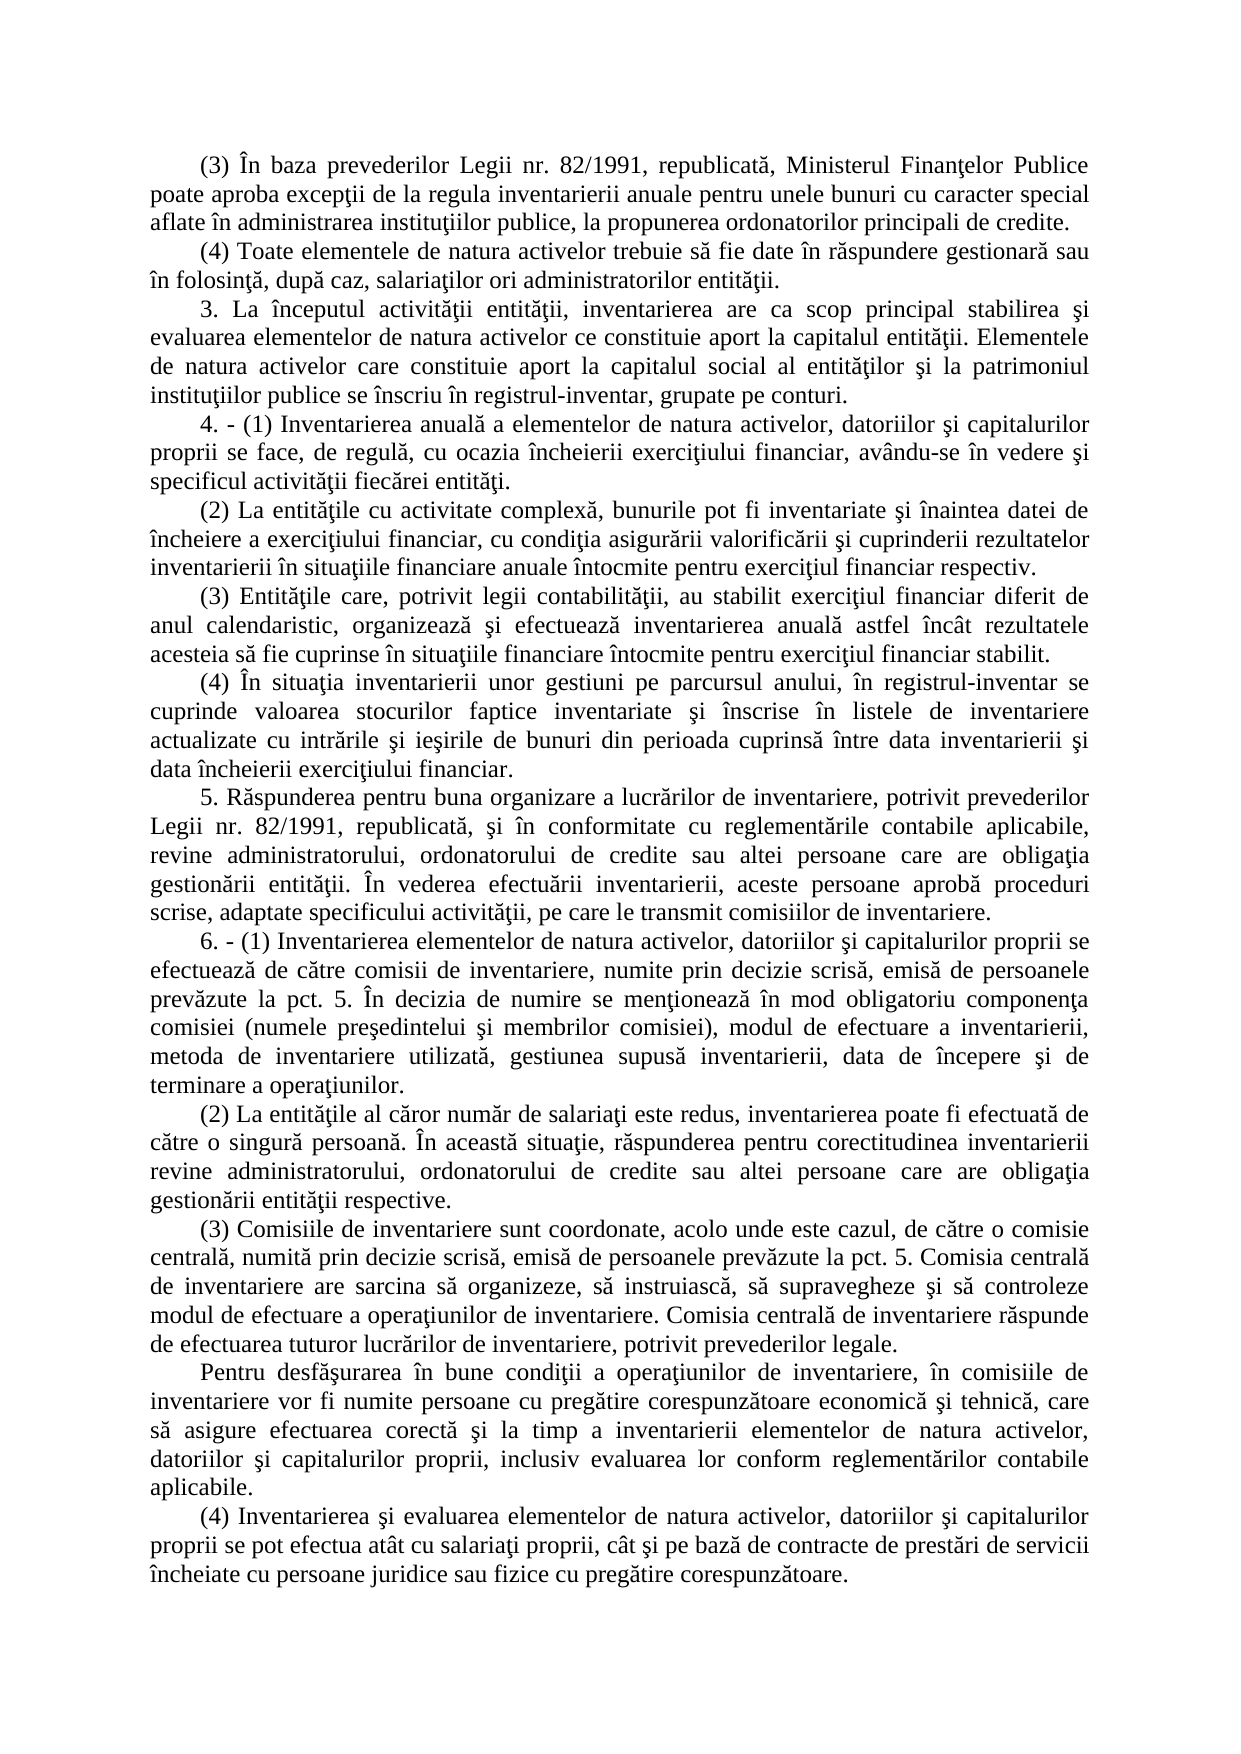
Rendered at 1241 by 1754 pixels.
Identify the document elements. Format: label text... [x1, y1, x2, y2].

text (4) Inventarierea şi evaluarea elementelor de natura activelor, datoriilor şi capitalurilor proprii se pot efectua atât cu salariaţi proprii, cât şi pe bază de contracte de prestări de servicii încheiate cu persoane juridice sau fizice cu pregătire corespunzătoare. [150, 1501, 1090, 1587]
text (3) Comisiile de inventariere sunt coordonate, acolo unde este cazul, de către o comisie centrală, numită prin decizie scrisă, emisă de persoanele prevăzute la pct. 5. Comisia centrală de inventariere are sarcina să organizeze, să instruiască, să supravegheze şi să controleze modul de efectuare a operaţiunilor de inventariere. Comisia centrală de inventariere răspunde de efectuarea tuturor lucrărilor de inventariere, potrivit prevederilor legale. [150, 1214, 1090, 1357]
text (3) Entităţile care, potrivit legii contabilităţii, au stabilit exerciţiul financiar diferit de anul calendaristic, organizează şi efectuează inventarierea anuală astfel încât rezultatele acesteia să fie cuprinse în situaţiile financiare întocmite pentru exerciţiul financiar stabilit. [150, 581, 1090, 667]
text (2) La entităţile al căror număr de salariaţi este redus, inventarierea poate fi efectuată de către o singură persoană. În această situaţie, răspunderea pentru corectitudinea inventarierii revine administratorului, ordonatorului de credite sau altei persoane care are obligaţia gestionării entităţii respective. [150, 1099, 1090, 1214]
text Pentru desfăşurarea în bune condiţii a operaţiunilor de inventariere, în comisiile de inventariere vor fi numite persoane cu pregătire corespunzătoare economică şi tehnică, care să asigure efectuarea corectă şi la timp a inventarierii elementelor de natura activelor, datoriilor şi capitalurilor proprii, inclusiv evaluarea lor conform reglementărilor contabile aplicabile. [150, 1357, 1090, 1501]
text (2) La entităţile cu activitate complexă, bunurile pot fi inventariate şi înaintea datei de încheiere a exerciţiului financiar, cu condiţia asigurării valorificării şi cuprinderii rezultatelor inventarierii în situaţiile financiare anuale întocmite pentru exerciţiul financiar respectiv. [150, 495, 1090, 581]
text 5. Răspunderea pentru buna organizare a lucrărilor de inventariere, potrivit prevederilor Legii nr. 82/1991, republicată, şi în conformitate cu reglementările contabile aplicabile, revine administratorului, ordonatorului de credite sau altei persoane care are obligaţia gestionării entităţii. În vederea efectuării inventarierii, aceste persoane aprobă proceduri scrise, adaptate specificului activităţii, pe care le transmit comisiilor de inventariere. [150, 782, 1090, 926]
text 6. - (1) Inventarierea elementelor de natura activelor, datoriilor şi capitalurilor proprii se efectuează de către comisii de inventariere, numite prin decizie scrisă, emisă de persoanele prevăzute la pct. 5. În decizia de numire se menţionează în mod obligatoriu componenţa comisiei (numele preşedintelui şi membrilor comisiei), modul de efectuare a inventarierii, metoda de inventariere utilizată, gestiunea supusă inventarierii, data de începere şi de terminare a operaţiunilor. [150, 926, 1090, 1099]
text (3) În baza prevederilor Legii nr. 82/1991, republicată, Ministerul Finanţelor Publice poate aproba excepţii de la regula inventarierii anuale pentru unele bunuri cu caracter special aflate în administrarea instituţiilor publice, la propunerea ordonatorilor principali de credite. [150, 150, 1090, 236]
text (4) În situaţia inventarierii unor gestiuni pe parcursul anului, în registrul-inventar se cuprinde valoarea stocurilor faptice inventariate şi înscrise în listele de inventariere actualizate cu intrările şi ieşirile de bunuri din perioada cuprinsă între data inventarierii şi data încheierii exerciţiului financiar. [150, 667, 1090, 782]
text 4. - (1) Inventarierea anuală a elementelor de natura activelor, datoriilor şi capitalurilor proprii se face, de regulă, cu ocazia încheierii exerciţiului financiar, avându-se în vedere şi specificul activităţii fiecărei entităţi. [150, 409, 1090, 495]
text (4) Toate elementele de natura activelor trebuie să fie date în răspundere gestionară sau în folosinţă, după caz, salariaţilor ori administratorilor entităţii. [150, 236, 1090, 294]
text 3. La începutul activităţii entităţii, inventarierea are ca scop principal stabilirea şi evaluarea elementelor de natura activelor ce constituie aport la capitalul entităţii. Elementele de natura activelor care constituie aport la capitalul social al entităţilor şi la patrimoniul instituţiilor publice se înscriu în registrul-inventar, grupate pe conturi. [150, 294, 1090, 409]
